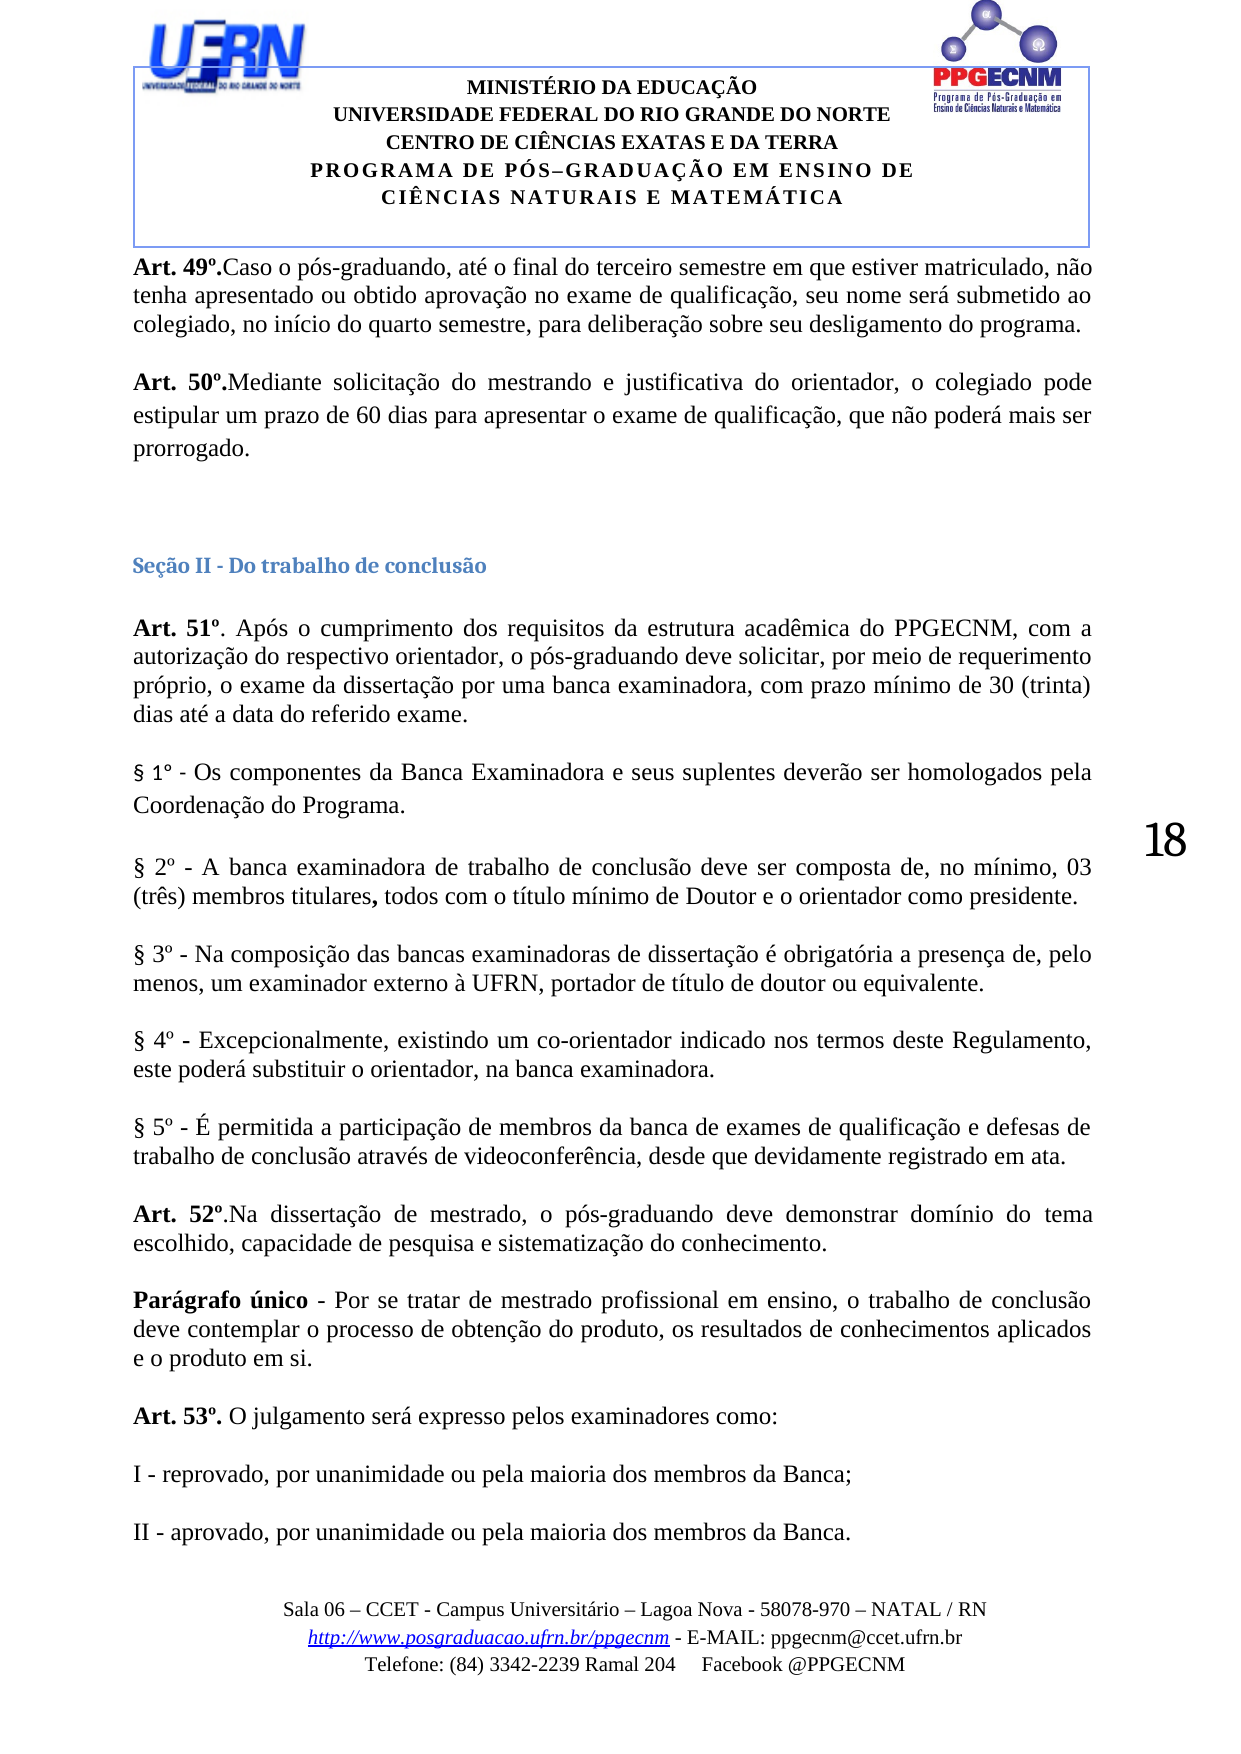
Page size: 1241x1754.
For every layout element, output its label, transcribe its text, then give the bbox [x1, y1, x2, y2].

text Parágrafo único - Por se tratar de mestrado profissional em ensino, o trabalho de conclusão deve contemplar o processo de obtenção do produto, os resultados de conhecimentos aplicados e o produto em si. [133, 1286, 1093, 1372]
text § 1º - Os componentes da Banca Examinadora e seus suplentes deverão ser homologados pela Coordenação do Programa. [133, 757, 1093, 819]
text § 2º - A banca examinadora de trabalho de conclusão deve ser composta de, no mínimo, 03 (três) membros titulares, todos com o título mínimo de Doutor e o orientador como presidente. [133, 852, 1093, 910]
text Art. 50º.Mediante solicitação do mestrando e justificativa do orientador, o colegiado pode estipular um prazo de 60 dias para apresentar o exame de qualificação, que não poderá mais ser prorrogado. [133, 367, 1093, 462]
picture [142, 0, 309, 66]
text I - reprovado, por unanimidade ou pela maioria dos membros da Banca; [133, 1459, 1093, 1488]
text § 3º - Na composição das bancas examinadoras de dissertação é obrigatória a presença de, pelo menos, um examinador externo à UFRN, portador de título de doutor ou equivalente. [133, 939, 1093, 996]
text Art. 52º.Na dissertação de mestrado, o pós-graduando deve demonstrar domínio do tema escolhido, capacidade de pesquisa e sistematização do conhecimento. [133, 1199, 1093, 1256]
text Art. 53º. O julgamento será expresso pelos examinadores como: [133, 1401, 1093, 1430]
text § 5º - É permitida a participação de membros da banca de exames de qualificação e defesas de trabalho de conclusão através de videoconferência, desde que devidamente registrado em ata. [133, 1112, 1093, 1170]
text Art. 49º.Caso o pós-graduando, até o final do terceiro semestre em que estiver matriculado, não tenha apresentado ou obtido aprovação no exame de qualificação, seu nome será submetido ao colegiado, no início do quarto semestre, para deliberação sobre seu desligamento do programa. [133, 179, 1093, 338]
text II - aprovado, por unanimidade ou pela maioria dos membros da Banca. [133, 1517, 1093, 1546]
subtitle Seção II - Do trabalho de conclusão [133, 553, 1093, 579]
text Art. 51º. Após o cumprimento dos requisitos da estrutura acadêmica do PPGECNM, com a autorização do respectivo orientador, o pós-graduando deve solicitar, por meio de requerimento próprio, o exame da dissertação por uma banca examinadora, com prazo mínimo de 30 (trinta) dias até a data do referido exame. [133, 613, 1093, 728]
picture [142, 68, 309, 107]
text § 4º - Excepcionalmente, existindo um co-orientador indicado nos termos deste Regulamento, este poderá substituir o orientador, na banca examinadora. [133, 1026, 1093, 1083]
